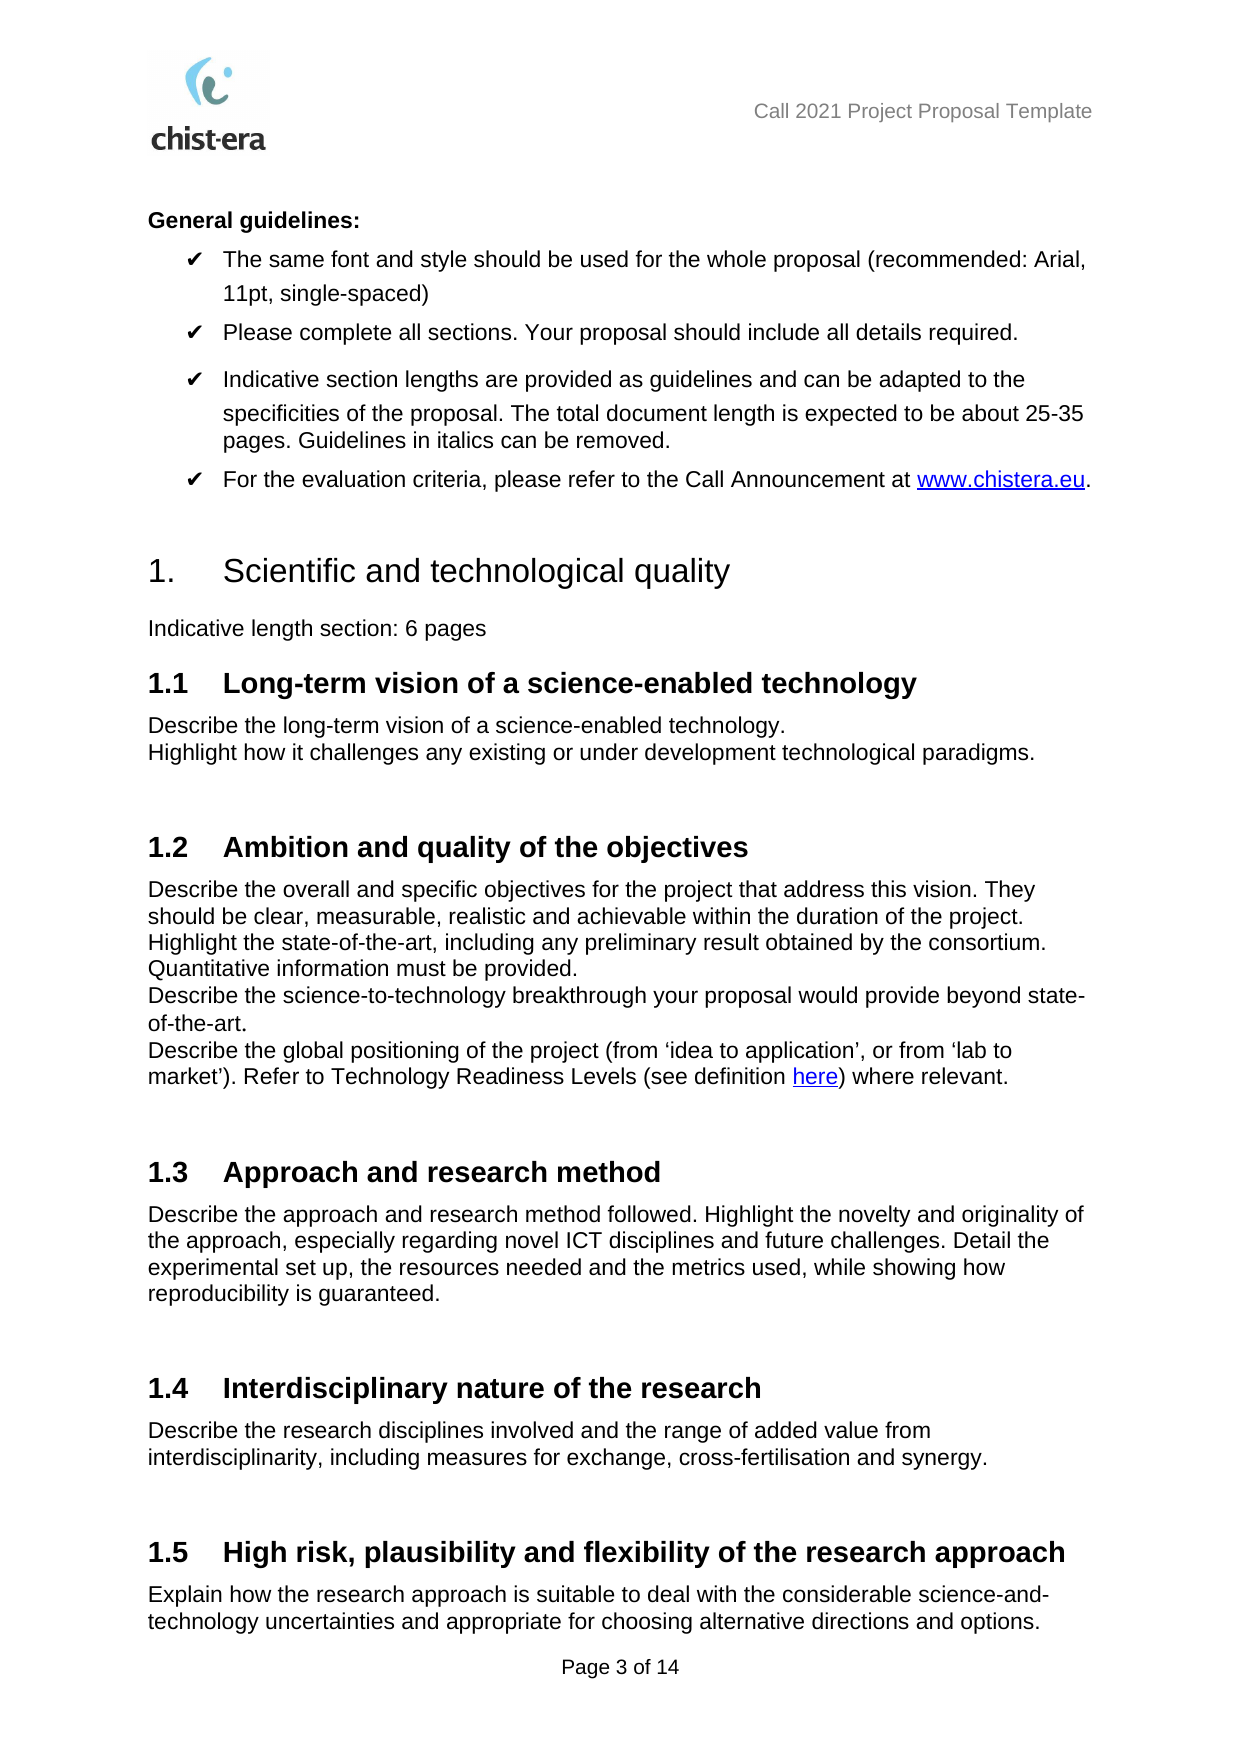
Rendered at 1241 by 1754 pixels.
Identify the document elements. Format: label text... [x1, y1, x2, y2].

list Please complete all sections. Your proposal should include all details required. [185, 306, 1092, 353]
text Describe the science-to-technology breakthrough your proposal would provide beyond state-of-the-art. [148, 982, 1092, 1037]
text Explain how the research approach is suitable to deal with the considerable science-and-technology uncertainties and appropriate for choosing alternative directions and options. [148, 1581, 1092, 1634]
text Describe the global positioning of the project (from ‘idea to application’, or from ‘lab to market’). Refer to Technology Readiness Levels (see definition here) where relevant. [148, 1037, 1092, 1089]
text Indicative length section: 6 pages [148, 615, 1092, 641]
list For the evaluation criteria, please refer to the Call Announcement at www.chistera.eu. [185, 453, 1092, 500]
text Describe the overall and specific objectives for the project that address this vision. They should be clear, measurable, realistic and achievable within the duration of the project. [148, 876, 1092, 929]
list Scientific and technological quality [148, 551, 1092, 590]
list The same font and style should be used for the whole proposal (recommended: Arial, 11pt, single-spaced) [185, 233, 1092, 306]
text General guidelines: [148, 207, 1092, 233]
text Highlight the state-of-the-art, including any preliminary result obtained by the consortium. Quantitative information must be provided. [148, 929, 1092, 982]
subtitle Ambition and quality of the objectives [148, 830, 1092, 864]
text Highlight how it challenges any existing or under development technological paradigms. [148, 739, 1092, 765]
subtitle High risk, plausibility and flexibility of the research approach [148, 1535, 1092, 1569]
list Indicative section lengths are provided as guidelines and can be adapted to the specificities of the proposal. The total document length is expected to be about 25-35 pages. Guidelines in italics can be removed. [185, 353, 1092, 453]
subtitle Long-term vision of a science-enabled technology [148, 666, 1092, 700]
picture [146, 50, 271, 156]
text Describe the approach and research method followed. Highlight the novelty and originality of the approach, especially regarding novel ICT disciplines and future challenges. Detail the experimental set up, the resources needed and the metrics used, while showing how reproducibility is guaranteed. [148, 1201, 1092, 1306]
text Describe the long-term vision of a science-enabled technology. [148, 712, 1092, 739]
subtitle Approach and research method [148, 1155, 1092, 1188]
subtitle Interdisciplinary nature of the research [148, 1371, 1092, 1405]
text Describe the research disciplines involved and the range of added value from interdisciplinarity, including measures for exchange, cross-fertilisation and synergy. [148, 1417, 1092, 1470]
